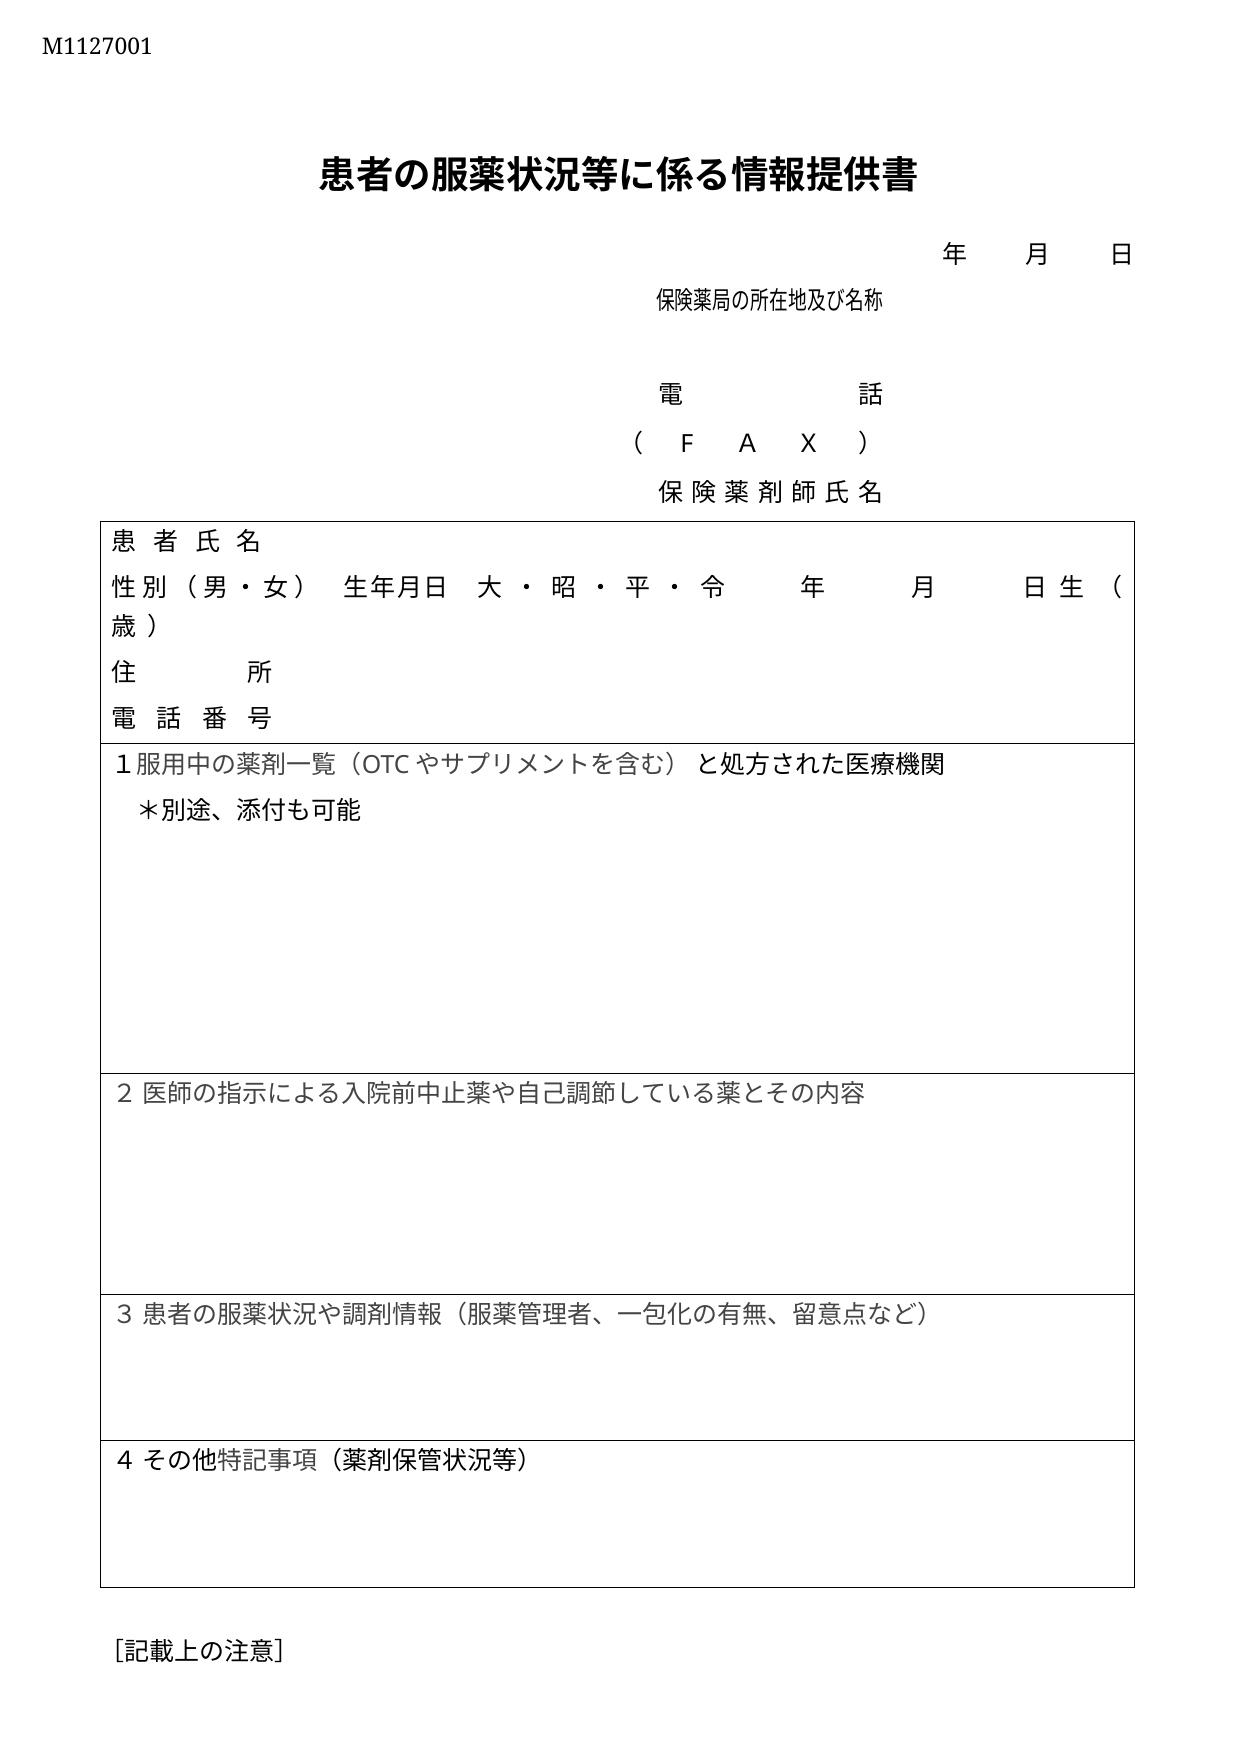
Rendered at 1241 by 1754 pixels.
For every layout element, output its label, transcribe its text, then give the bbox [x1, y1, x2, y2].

table_cell ４ その他特記事項（薬剤保管状況等） [101, 1441, 1134, 1587]
text 電話 [99, 375, 883, 411]
text ［記載上の注意］ [99, 1631, 1137, 1668]
text （FＡＸ） [99, 423, 883, 460]
text 保険薬剤師氏名 [99, 472, 883, 508]
table_cell １服用中の薬剤一覧（OTCやサプリメントを含む） と処方された医療機関 ＊別途、添付も可能 [101, 744, 1134, 1073]
table_cell ３ 患者の服薬状況や調剤情報（服薬管理者、一包化の有無、留意点など） [101, 1295, 1134, 1440]
text M1127001 [42, 29, 1049, 61]
table_header 患者氏名 性別（男・女） 生年月日 大・昭・平・令 年 月 日生（ 歳） 住所 電話番号 [101, 522, 1134, 743]
text 保険薬局の所在地及び名称 [99, 281, 883, 317]
text 患者の服薬状況等に係る情報提供書 [100, 145, 1137, 199]
table_cell ２ 医師の指示による入院前中止薬や自己調節している薬とその内容 [101, 1074, 1134, 1293]
text 年 月 日 [100, 235, 1134, 271]
